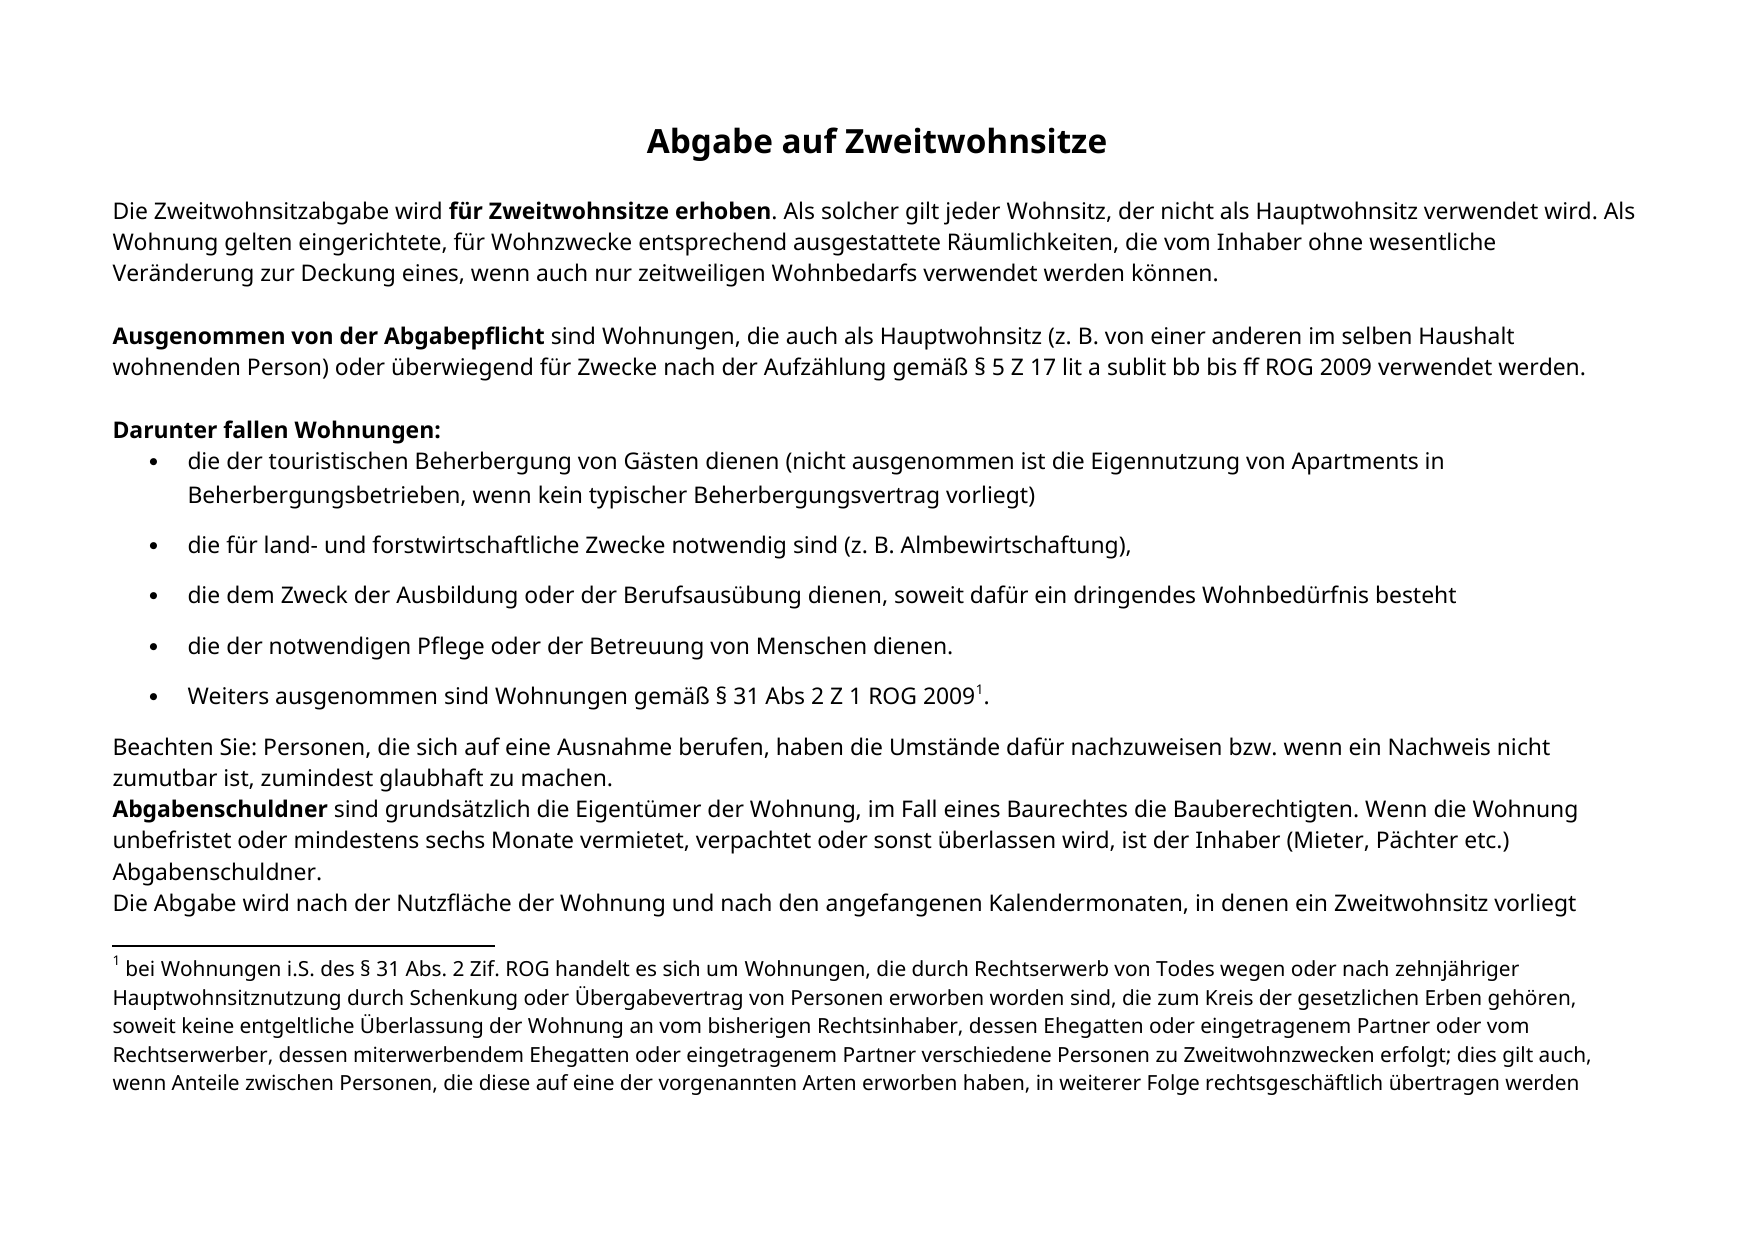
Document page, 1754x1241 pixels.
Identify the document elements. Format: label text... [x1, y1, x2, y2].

list die der touristischen Beherbergung von Gästen dienen (nicht ausgenommen ist die Eigennutzung von Apartments in Beherbergungsbetrieben, wenn kein typischer Beherbergungsvertrag vorliegt) [150, 445, 1642, 510]
list die für land- und forstwirtschaftliche Zwecke notwendig sind (z. B. Almbewirtschaftung), [150, 529, 1642, 560]
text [112, 887, 1642, 918]
text Abgabenschuldner sind grundsätzlich die Eigentümer der Wohnung, im Fall eines Baurechtes die Bauberechtigten. Wenn die Wohnung unbefristet oder mindestens sechs Monate vermietet, verpachtet oder sonst überlassen wird, ist der Inhaber (Mieter, Pächter etc.) Abgabenschuldner. [112, 793, 1642, 887]
text Darunter fallen Wohnungen: [112, 413, 1642, 445]
list die der notwendigen Pflege oder der Betreuung von Menschen dienen. [150, 630, 1642, 661]
list die dem Zweck der Ausbildung oder der Berufsausübung dienen, soweit dafür ein dringendes Wohnbedürfnis besteht [150, 579, 1642, 611]
text Beachten Sie: Personen, die sich auf eine Ausnahme berufen, haben die Umstände dafür nachzuweisen bzw. wenn ein Nachweis nicht zumutbar ist, zumindest glaubhaft zu machen. [112, 731, 1642, 793]
text Die Zweitwohnsitzabgabe wird für Zweitwohnsitze erhoben. Als solcher gilt jeder Wohnsitz, der nicht als Hauptwohnsitz verwendet wird. Als Wohnung gelten eingerichtete, für Wohnzwecke entsprechend ausgestattete Räumlichkeiten, die vom Inhaber ohne wesentliche Veränderung zur Deckung eines, wenn auch nur zeitweiligen Wohnbedarfs verwendet werden können. [112, 195, 1642, 288]
list Weiters ausgenommen sind Wohnungen gemäß § 31 Abs 2 Z 1 ROG 2009. [150, 680, 1642, 711]
text Ausgenommen von der Abgabepflicht sind Wohnungen, die auch als Hauptwohnsitz (z. B. von einer anderen im selben Haushalt wohnenden Person) oder überwiegend für Zwecke nach der Aufzählung gemäß § 5 Z 17 lit a sublit bb bis ff ROG 2009 verwendet werden. [112, 320, 1642, 382]
text Abgabe auf Zweitwohnsitze [112, 118, 1642, 163]
